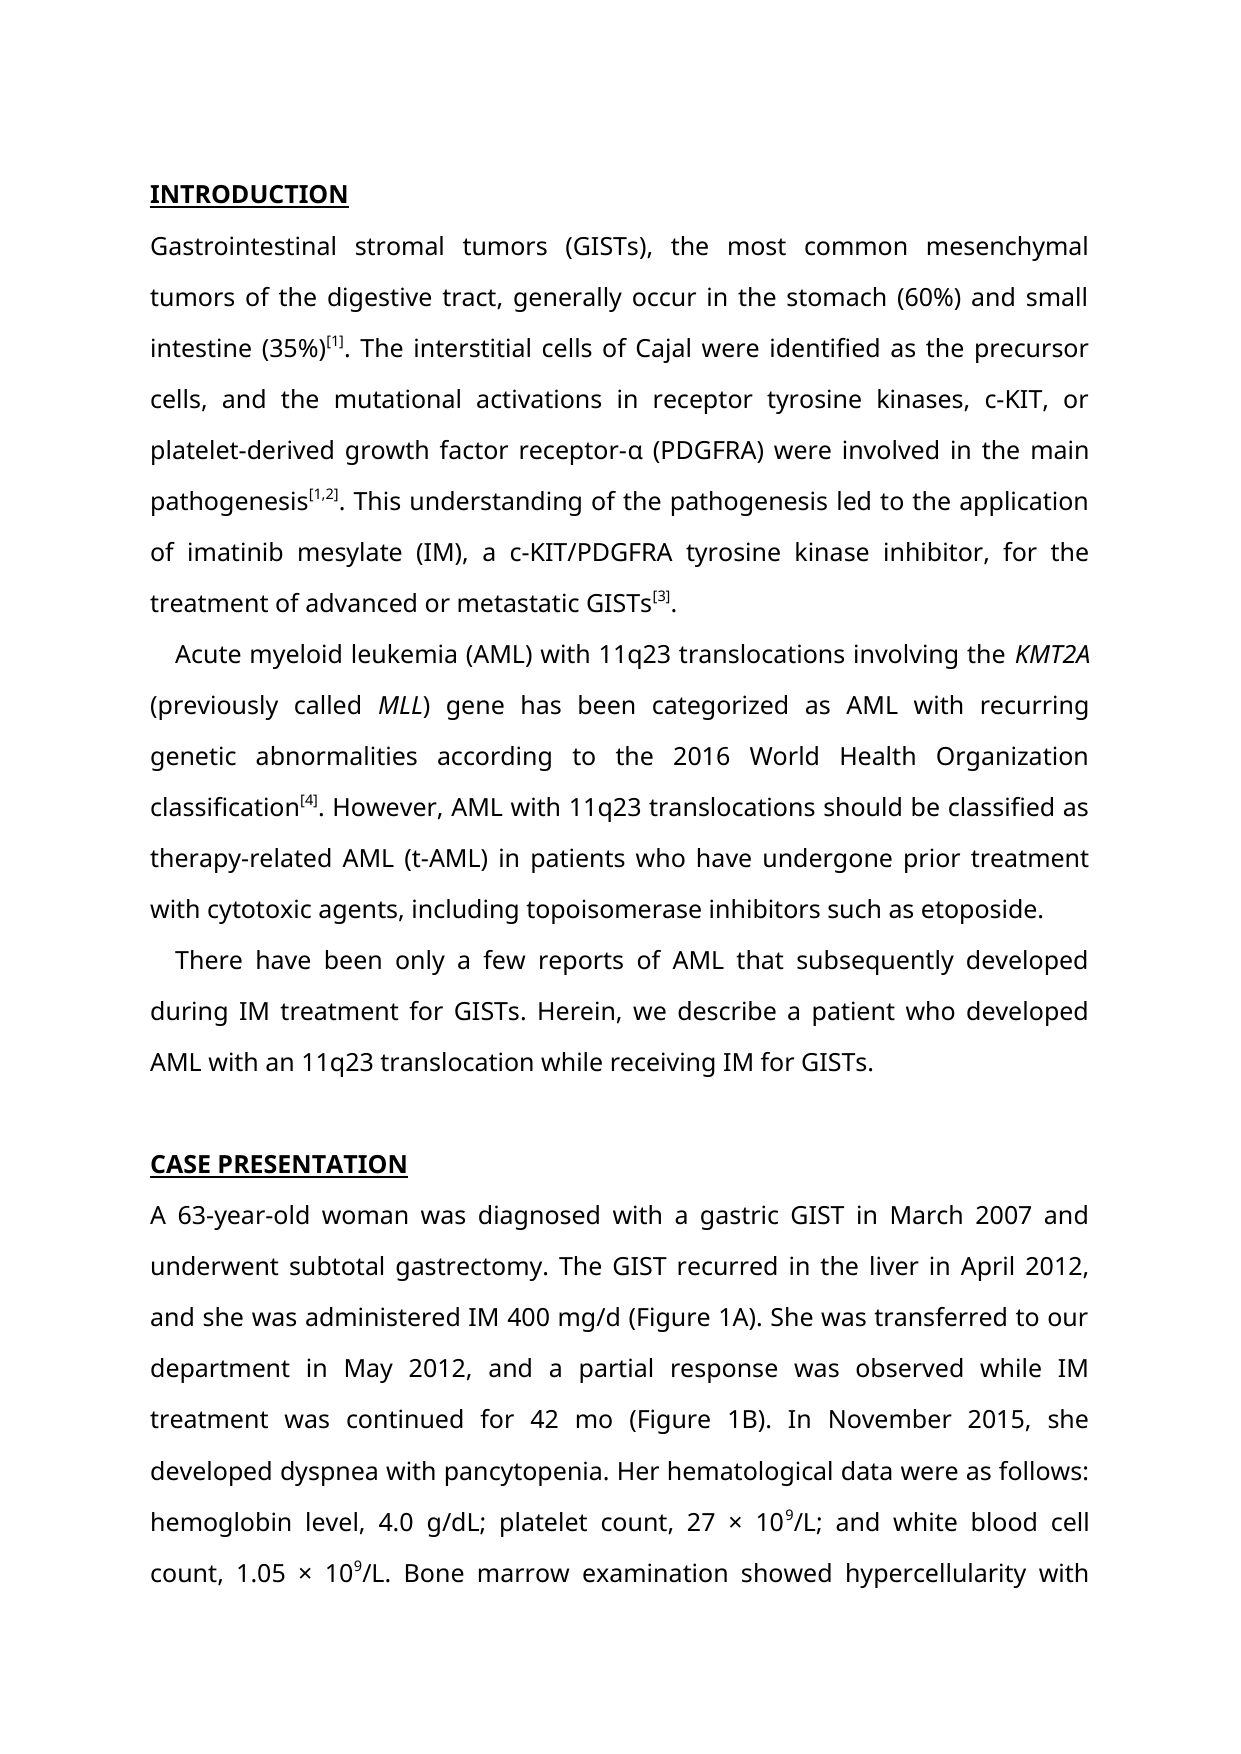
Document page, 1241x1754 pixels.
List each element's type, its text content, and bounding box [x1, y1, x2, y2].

title There have been only a few reports of AML that subsequently developed during IM treatment for GISTs. Herein, we describe a patient who developed AML with an 11q23 translocation while receiving IM for GISTs. [150, 943, 1090, 1079]
title INTRODUCTION [150, 177, 1090, 211]
text CASE PRESENTATION [150, 1147, 1090, 1181]
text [150, 1198, 1090, 1589]
title Gastrointestinal stromal tumors (GISTs), the most common mesenchymal tumors of the digestive tract, generally occur in the stomach (60%) and small intestine (35%)[1]. The interstitial cells of Cajal were identified as the precursor cells, and the mutational activations in receptor tyrosine kinases, c-KIT, or platelet-derived growth factor receptor-α (PDGFRA) were involved in the main pathogenesis[1,2]. This understanding of the pathogenesis led to the application of imatinib mesylate (IM), a c-KIT/PDGFRA tyrosine kinase inhibitor, for the treatment of advanced or metastatic GISTs[3]. [150, 228, 1090, 619]
text Acute myeloid leukemia (AML) with 11q23 translocations involving the KMT2A (previously called MLL) gene has been categorized as AML with recurring genetic abnormalities according to the 2016 World Health Organization classification[4]. However, AML with 11q23 translocations should be classified as therapy-related AML (t-AML) in patients who have undergone prior treatment with cytotoxic agents, including topoisomerase inhibitors such as etoposide. [150, 637, 1090, 926]
